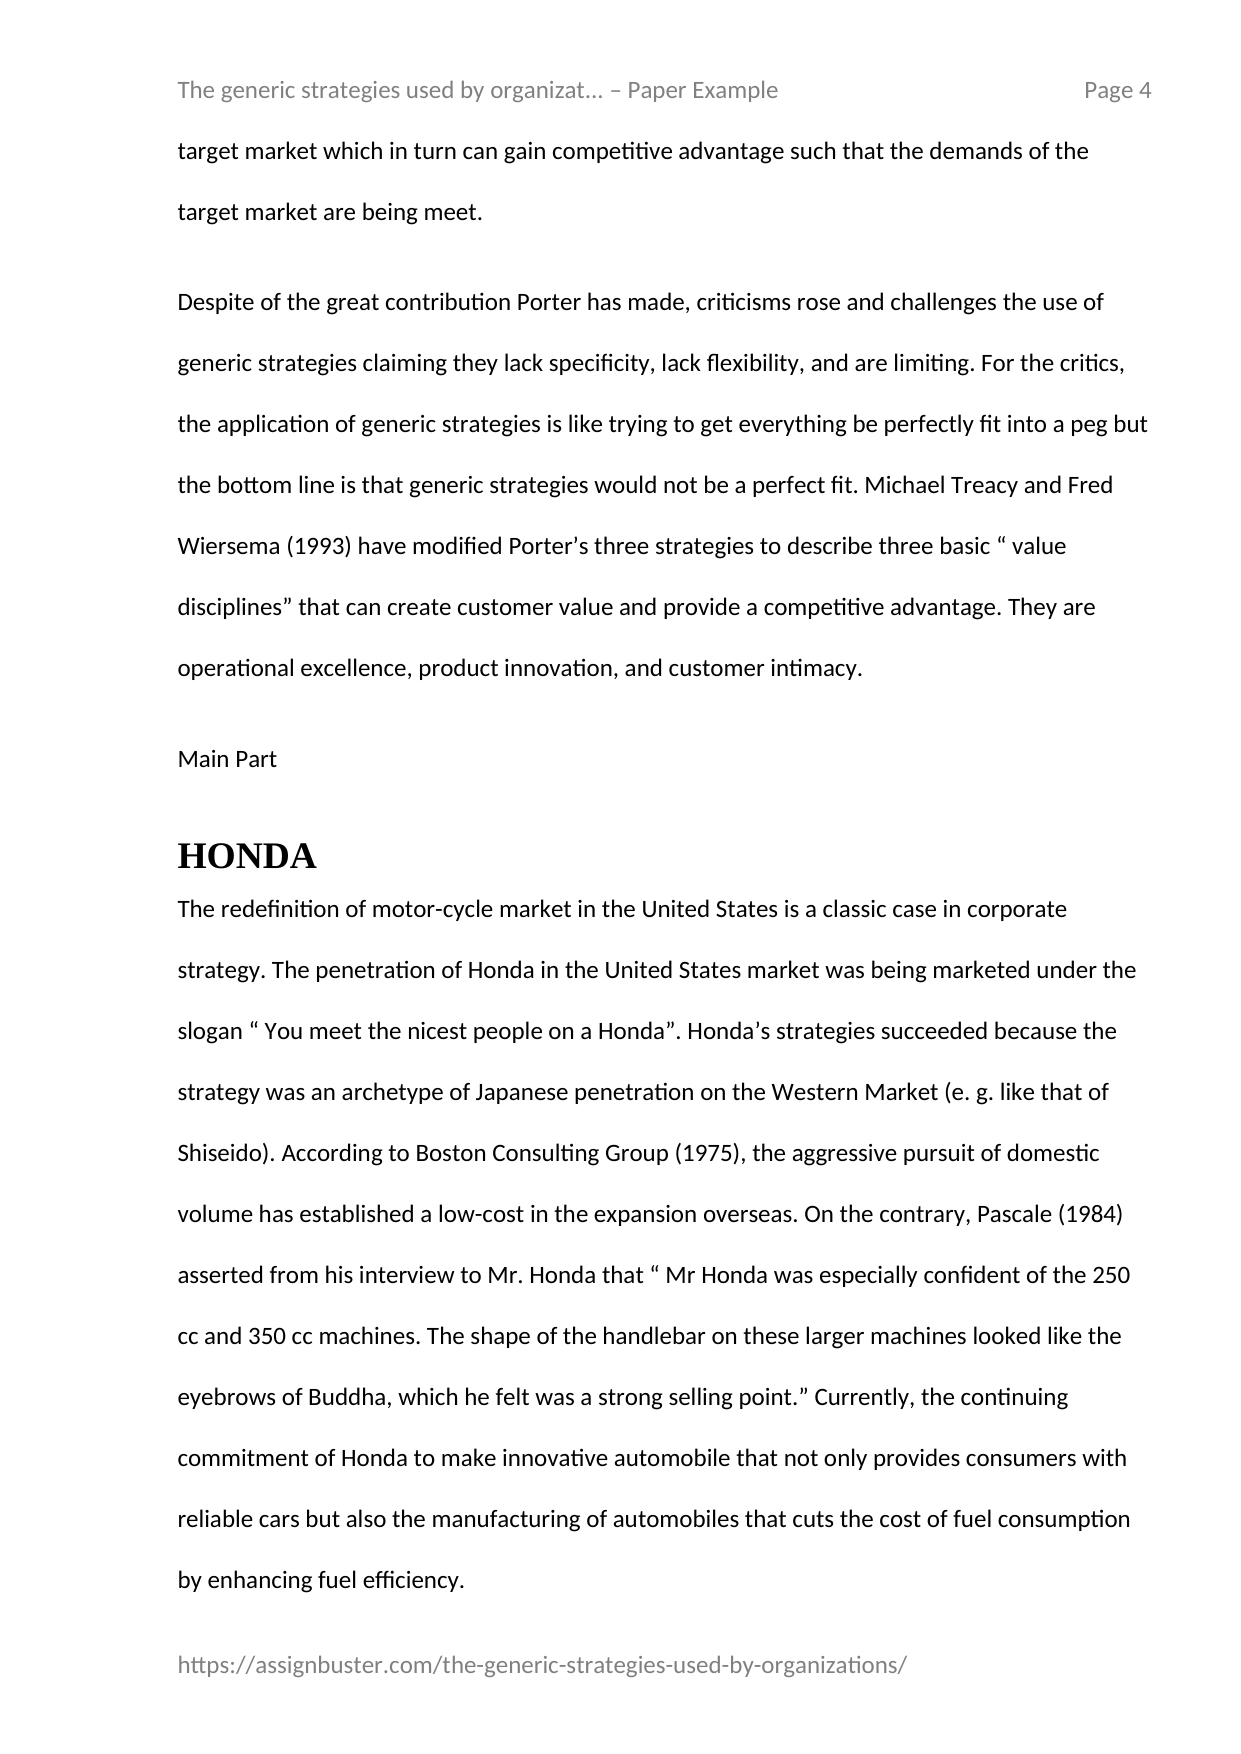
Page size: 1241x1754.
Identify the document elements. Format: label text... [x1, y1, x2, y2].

text Despite of the great contribution Porter has made, criticisms rose and challenges the use of generic strategies claiming they lack specificity, lack flexibility, and are limiting. For the critics, the application of generic strategies is like trying to get everything be perfectly fit into a peg but the bottom line is that generic strategies would not be a perfect fit. Michael Treacy and Fred Wiersema (1993) have modified Porter’s three strategies to describe three basic “ value disciplines” that can create customer value and provide a competitive advantage. They are operational excellence, product innovation, and customer intimacy. [177, 286, 1152, 683]
subtitle HONDA [177, 834, 1152, 877]
text The redefinition of motor-cycle market in the United States is a classic case in corporate strategy. The penetration of Honda in the United States market was being marketed under the slogan “ You meet the nicest people on a Honda”. Honda’s strategies succeeded because the strategy was an archetype of Japanese penetration on the Western Market (e. g. like that of Shiseido). According to Boston Consulting Group (1975), the aggressive pursuit of domestic volume has established a low-cost in the expansion overseas. On the contrary, Pascale (1984) asserted from his interview to Mr. Honda that “ Mr Honda was especially confident of the 250 cc and 350 cc machines. The shape of the handlebar on these larger machines looked like the eyebrows of Buddha, which he felt was a strong selling point.” Currently, the continuing commitment of Honda to make innovative automobile that not only provides consumers with reliable cars but also the manufacturing of automobiles that cuts the cost of fuel consumption by enhancing fuel efficiency. [177, 893, 1152, 1595]
text Main Part [177, 743, 1152, 774]
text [177, 135, 1152, 226]
